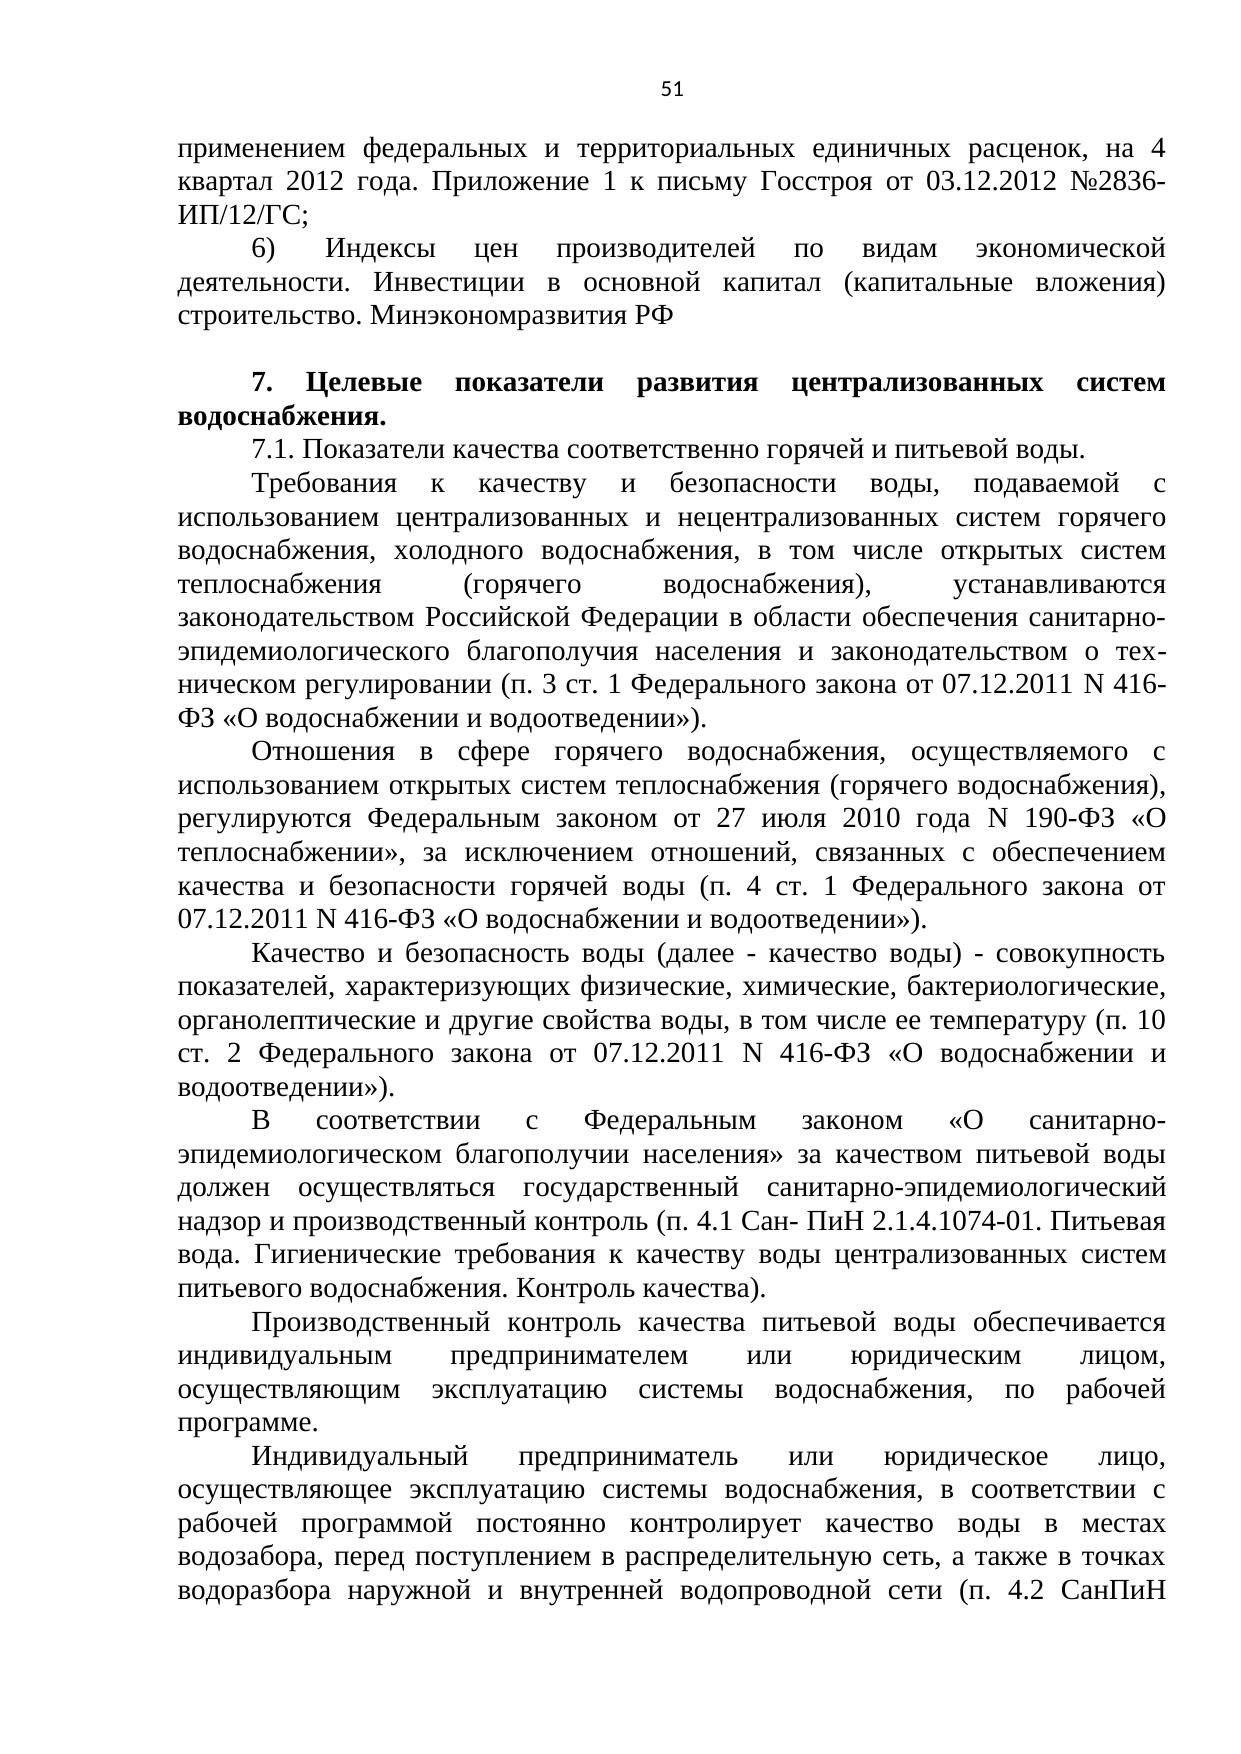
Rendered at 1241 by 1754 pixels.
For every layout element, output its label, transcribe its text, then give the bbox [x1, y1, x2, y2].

text 7.1. Показатели качества соответственно горячей и питьевой воды. [177, 432, 1167, 465]
text Качество и безопасность воды (далее - качество воды) - совокупность показателей, характеризующих физические, химические, бактериологические, органолептические и другие свойства воды, в том числе ее температуру (п. 10 ст. 2 Федерального закона от 07.12.2011 N 416-ФЗ «О водоснабжении и водоотведении»). [177, 935, 1167, 1102]
list Индексы цен производителей по видам экономической деятельности. Инвестиции в основной капитал (капитальные вложения) строительство. Минэкономразвития РФ [177, 230, 1167, 331]
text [177, 1438, 1167, 1606]
text Производственный контроль качества питьевой воды обеспечивается индивидуальным предпринимателем или юридическим лицом, осуществляющим эксплуатацию системы водоснабжения, по рабочей программе. [177, 1304, 1167, 1438]
text Требования к качеству и безопасности воды, подаваемой с использованием централизованных и нецентрализованных систем горячего водоснабжения, холодного водоснабжения, в том числе открытых систем теплоснабжения (горячего водоснабжения), устанавливаются законодательством Российской Федерации в области обеспечения санитарно-эпидемиологического благополучия населения и законодательством о техническом регулировании (п. 3 ст. 1 Федерального закона от 07.12.2011 N 416-ФЗ «О водоснабжении и водоотведении»). [177, 465, 1167, 733]
text В соответствии с Федеральным законом «О санитарно-эпидемиологическом благополучии населения» за качеством питьевой воды должен осуществляться государственный санитарно-эпидемиологический надзор и производственный контроль (п. 4.1 Сан- ПиН 2.1.4.1074-01. Питьевая вода. Гигиенические требования к качеству воды централизованных систем питьевого водоснабжения. Контроль качества). [177, 1102, 1167, 1304]
text Отношения в сфере горячего водоснабжения, осуществляемого с использованием открытых систем теплоснабжения (горячего водоснабжения), регулируются Федеральным законом от 27 июля 2010 года N 190-ФЗ «О теплоснабжении», за исключением отношений, связанных с обеспечением качества и безопасности горячей воды (п. 4 ст. 1 Федерального закона от 07.12.2011 N 416-ФЗ «О водоснабжении и водоотведении»). [177, 733, 1167, 935]
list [177, 130, 1167, 230]
text 7. Целевые показатели развития централизованных систем водоснабжения. [177, 364, 1167, 432]
